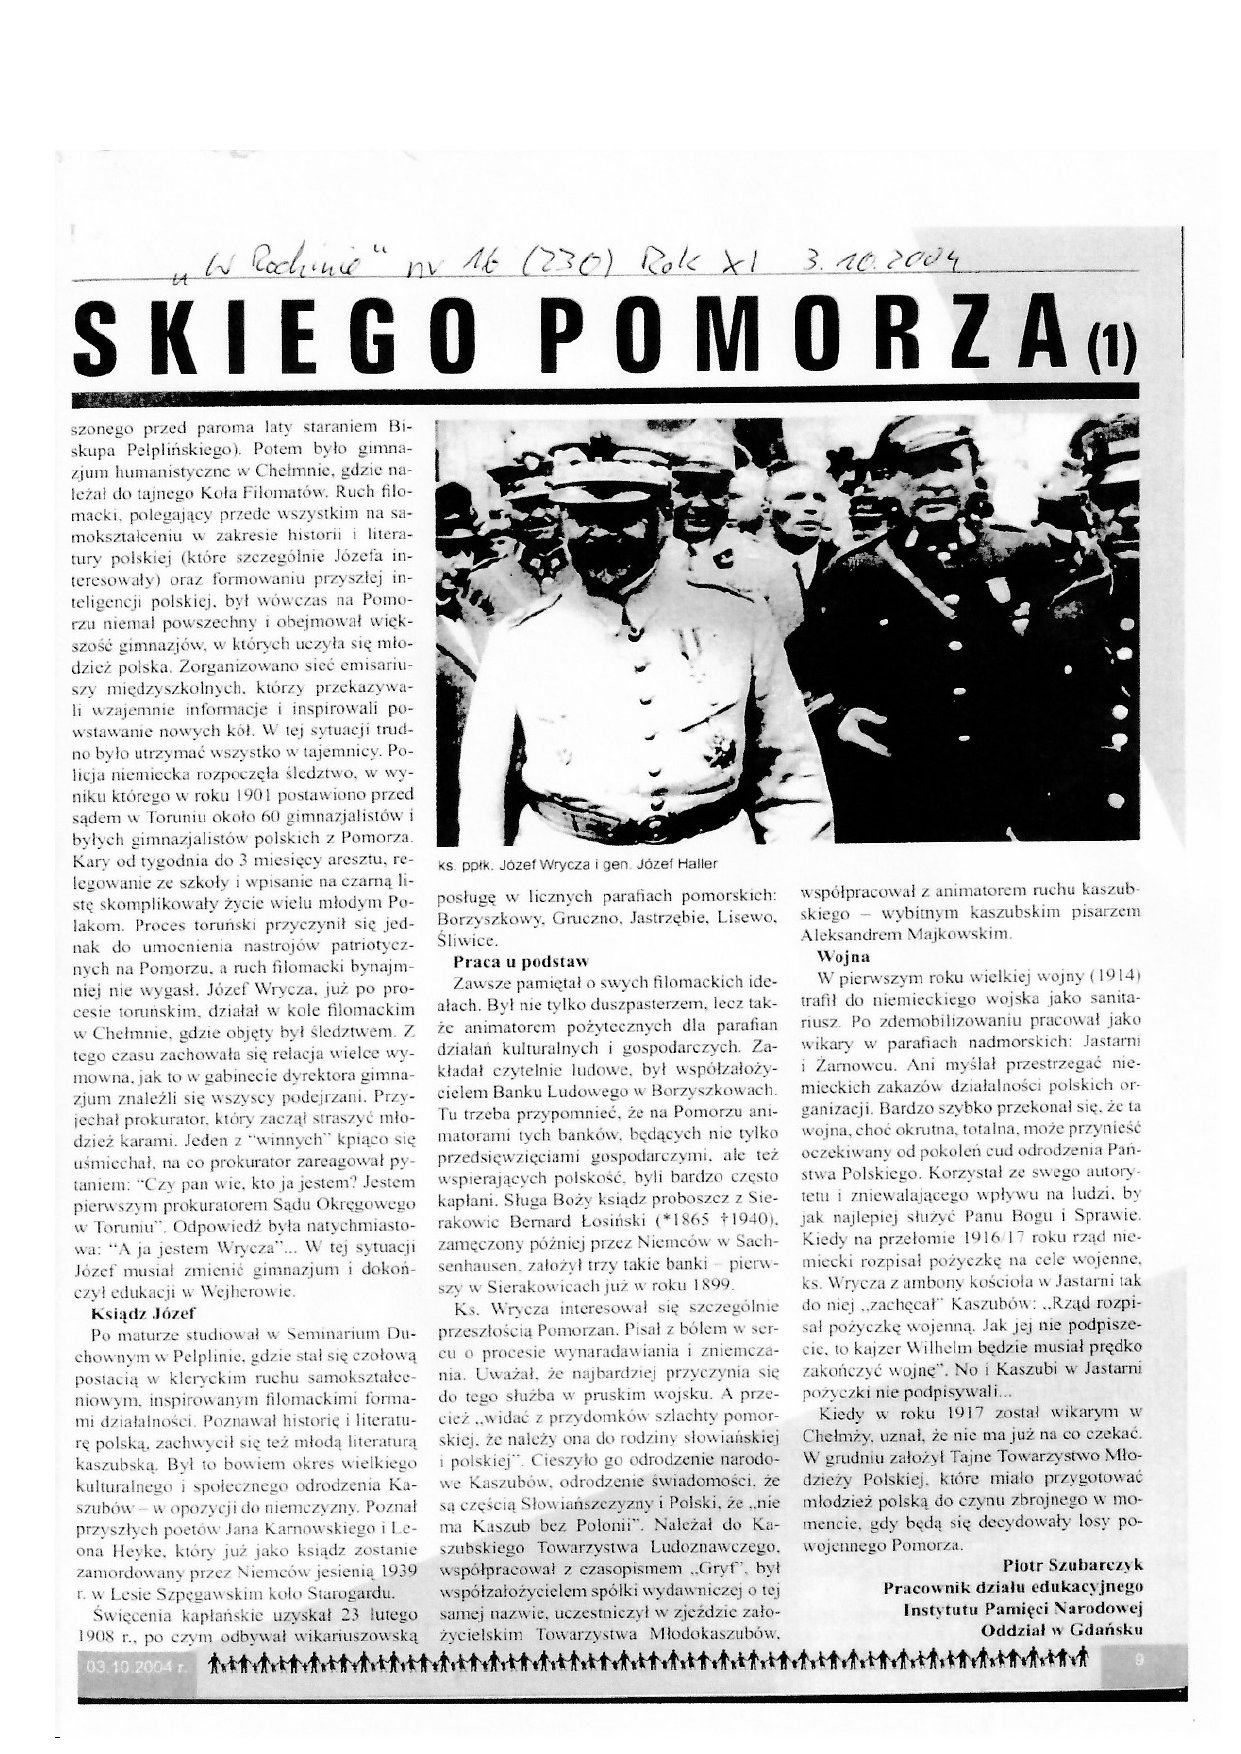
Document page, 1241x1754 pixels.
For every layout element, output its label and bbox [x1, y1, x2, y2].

picture [55, 150, 1221, 1738]
